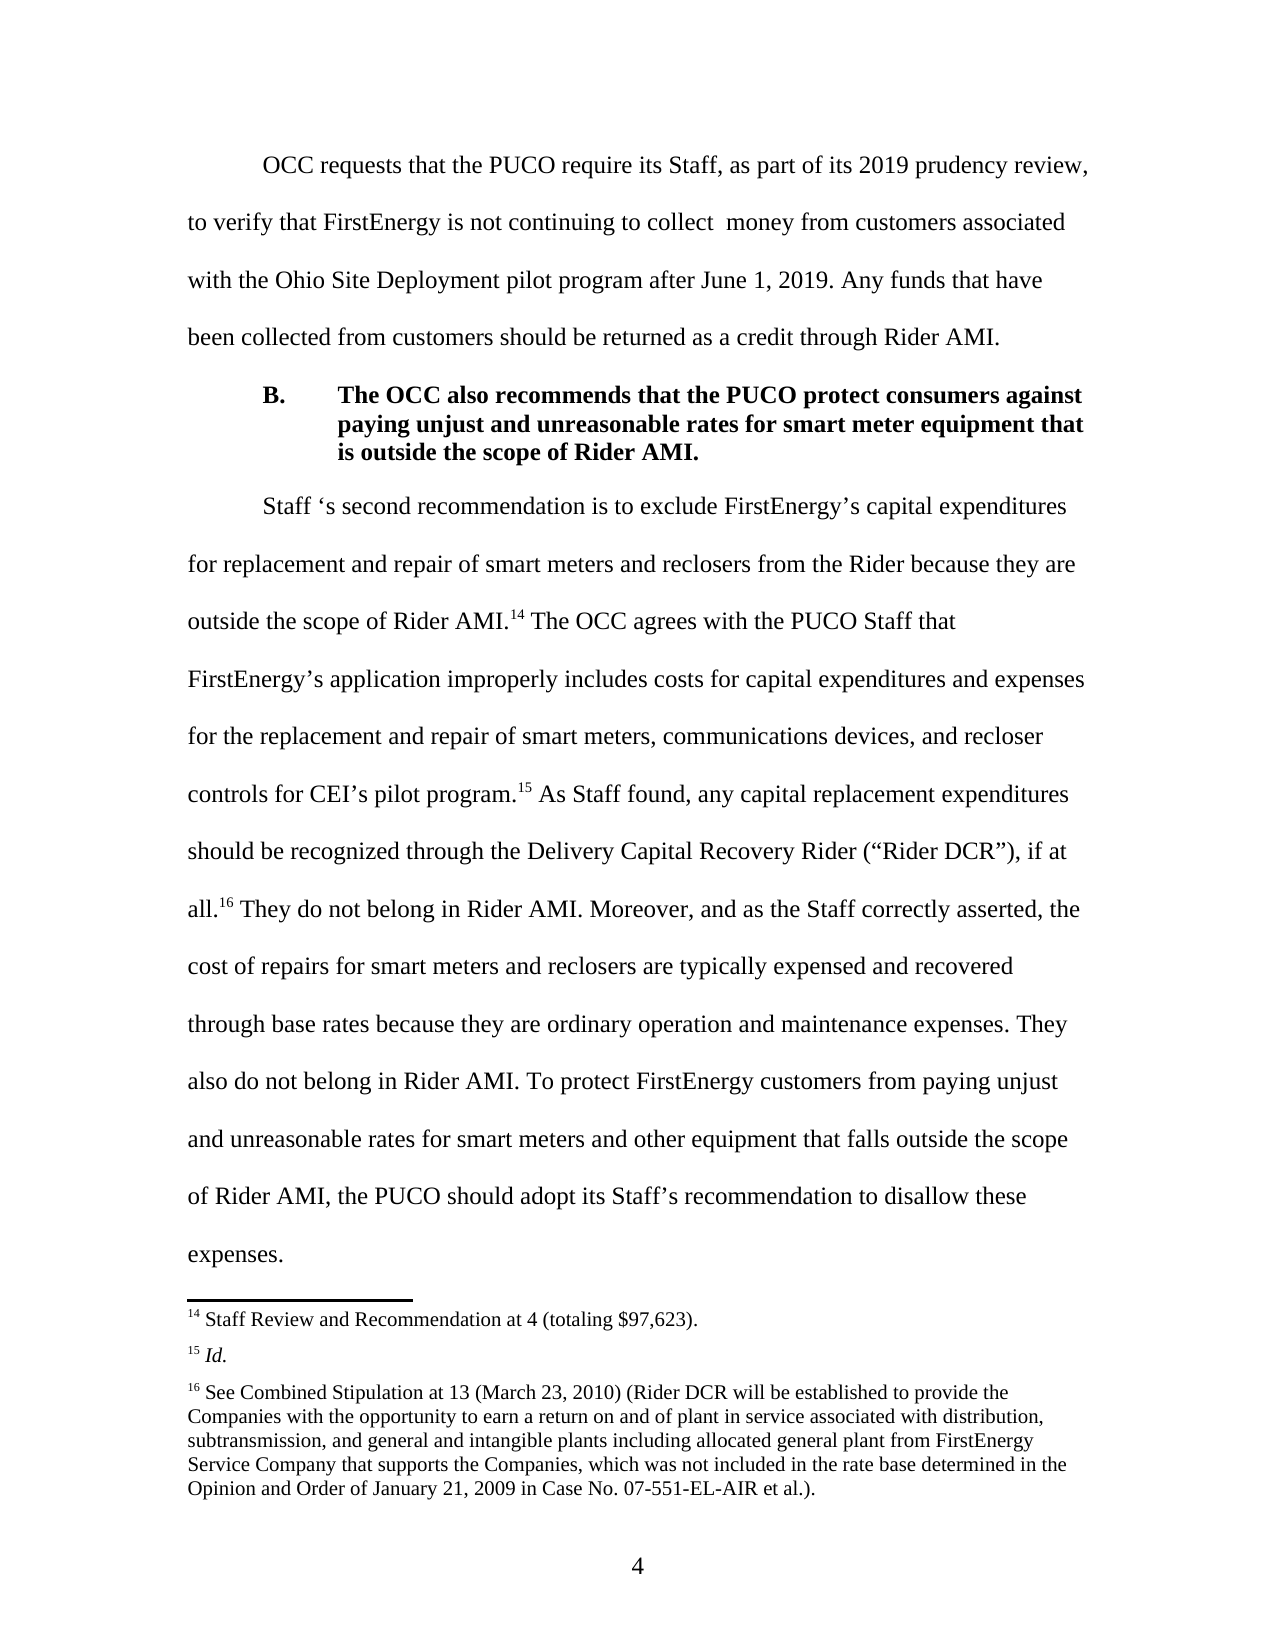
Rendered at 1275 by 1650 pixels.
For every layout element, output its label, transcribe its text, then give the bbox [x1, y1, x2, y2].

list The OCC also recommends that the PUCO protect consumers against paying unjust and unreasonable rates for smart meter equipment that is outside the scope of Rider AMI. [262, 380, 1090, 466]
text Staff ‘s second recommendation is to exclude FirstEnergy’s capital expenditures for replacement and repair of smart meters and reclosers from the Rider because they are outside the scope of Rider AMI. The OCC agrees with the PUCO Staff that FirstEnergy’s application improperly includes costs for capital expenditures and expenses for the replacement and repair of smart meters, communications devices, and recloser controls for CEI’s pilot program. As Staff found, any capital replacement expenditures should be recognized through the Delivery Capital Recovery Rider (“Rider DCR”), if at all. They do not belong in Rider AMI. Moreover, and as the Staff correctly asserted, the cost of repairs for smart meters and reclosers are typically expensed and recovered through base rates because they are ordinary operation and maintenance expenses. They also do not belong in Rider AMI. To protect FirstEnergy customers from paying unjust and unreasonable rates for smart meters and other equipment that falls outside the scope of Rider AMI, the PUCO should adopt its Staff’s recommendation to disallow these expenses. [187, 491, 1090, 1267]
text OCC requests that the PUCO require its Staff, as part of its 2019 prudency review, to verify that FirstEnergy is not continuing to collect money from customers associated with the Ohio Site Deployment pilot program after June 1, 2019. Any funds that have been collected from customers should be returned as a credit through Rider AMI. [187, 150, 1090, 351]
